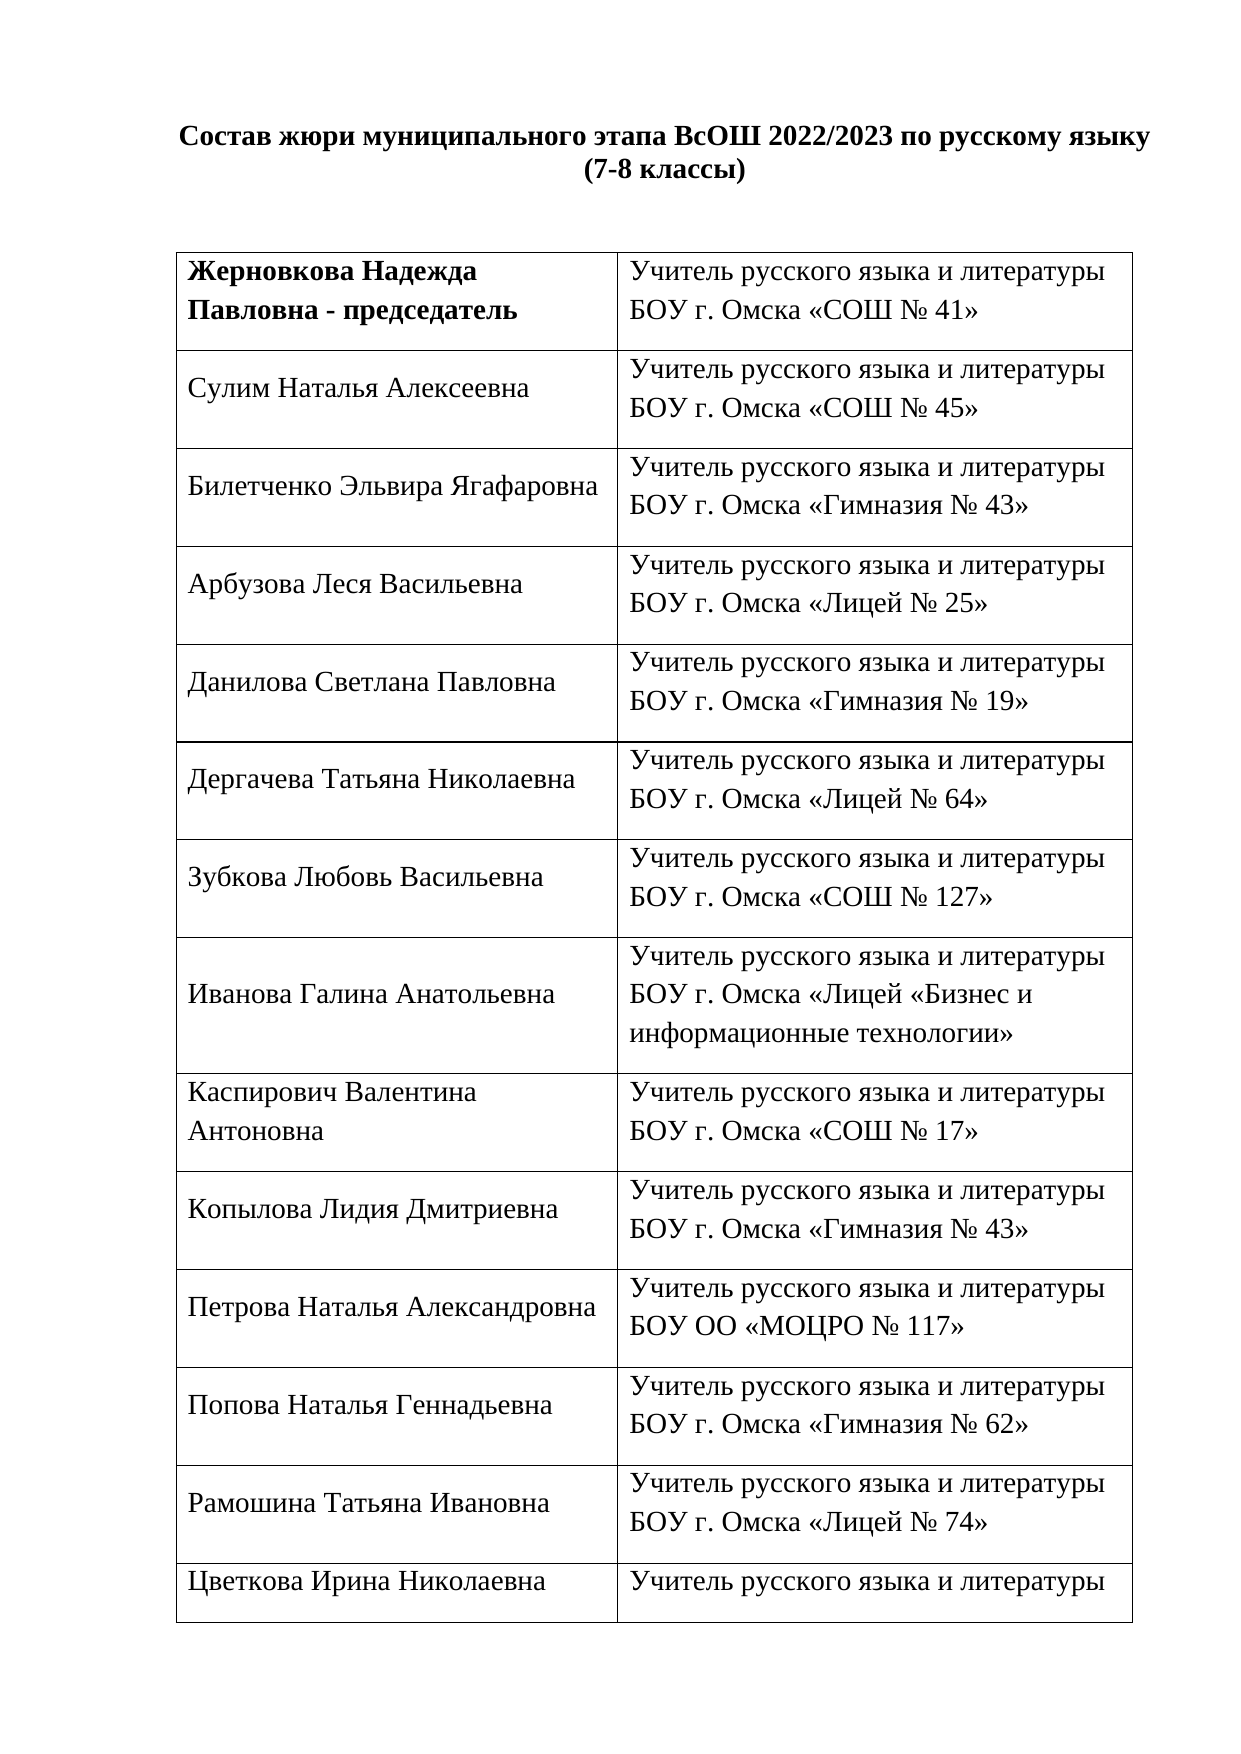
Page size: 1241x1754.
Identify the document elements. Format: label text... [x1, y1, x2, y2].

table_cell Учитель русского языка и литературы БОУ ОО «МОЦРО № 117» [618, 1270, 1132, 1367]
table_cell Учитель русского языка и литературы БОУ г. Омска «Гимназия № 19» [618, 645, 1132, 741]
table_cell Билетченко Эльвира Ягафаровна [177, 449, 617, 546]
table_cell Зубкова Любовь Васильевна [177, 840, 617, 937]
table_cell Петрова Наталья Александровна [177, 1270, 617, 1367]
table_cell Учитель русского языка и литературы БОУ г. Омска «Лицей «Бизнес и информационные технологии» [618, 938, 1132, 1073]
table_header Учитель русского языка и литературы БОУ г. Омска «СОШ № 41» [618, 253, 1132, 350]
table_cell Учитель русского языка и литературы БОУ г. Омска «Лицей № 64» [618, 743, 1132, 839]
table_header Жерновкова Надежда Павловна - председатель [177, 253, 617, 350]
table_cell Учитель русского языка и литературы БОУ г. Омска «СОШ № 17» [618, 1074, 1132, 1171]
table_cell Попова Наталья Геннадьевна [177, 1368, 617, 1464]
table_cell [177, 1564, 617, 1622]
table_cell Учитель русского языка и литературы БОУ г. Омска «Гимназия № 43» [618, 1172, 1132, 1269]
table_cell Дергачева Татьяна Николаевна [177, 743, 617, 839]
table_cell Иванова Галина Анатольевна [177, 938, 617, 1073]
table_cell Учитель русского языка и литературы БОУ г. Омска «Лицей № 25» [618, 547, 1132, 643]
table_cell Учитель русского языка и литературы БОУ г. Омска «Гимназия № 62» [618, 1368, 1132, 1464]
table_cell Учитель русского языка и литературы БОУ г. Омска «СОШ № 45» [618, 351, 1132, 448]
table_cell Данилова Светлана Павловна [177, 645, 617, 741]
table_cell Сулим Наталья Алексеевна [177, 351, 617, 448]
table_cell Каспирович Валентина Антоновна [177, 1074, 617, 1171]
table_cell Арбузова Леся Васильевна [177, 547, 617, 643]
table_cell Учитель русского языка и литературы БОУ г. Омска «СОШ № 127» [618, 840, 1132, 937]
text Состав жюри муниципального этапа ВсОШ 2022/2023 по русскому языку (7-8 классы) [177, 118, 1152, 185]
table_cell Копылова Лидия Дмитриевна [177, 1172, 617, 1269]
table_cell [618, 1564, 1132, 1622]
table_cell Учитель русского языка и литературы БОУ г. Омска «Гимназия № 43» [618, 449, 1132, 546]
table_cell Учитель русского языка и литературы БОУ г. Омска «Лицей № 74» [618, 1466, 1132, 1562]
table_cell Рамошина Татьяна Ивановна [177, 1466, 617, 1562]
